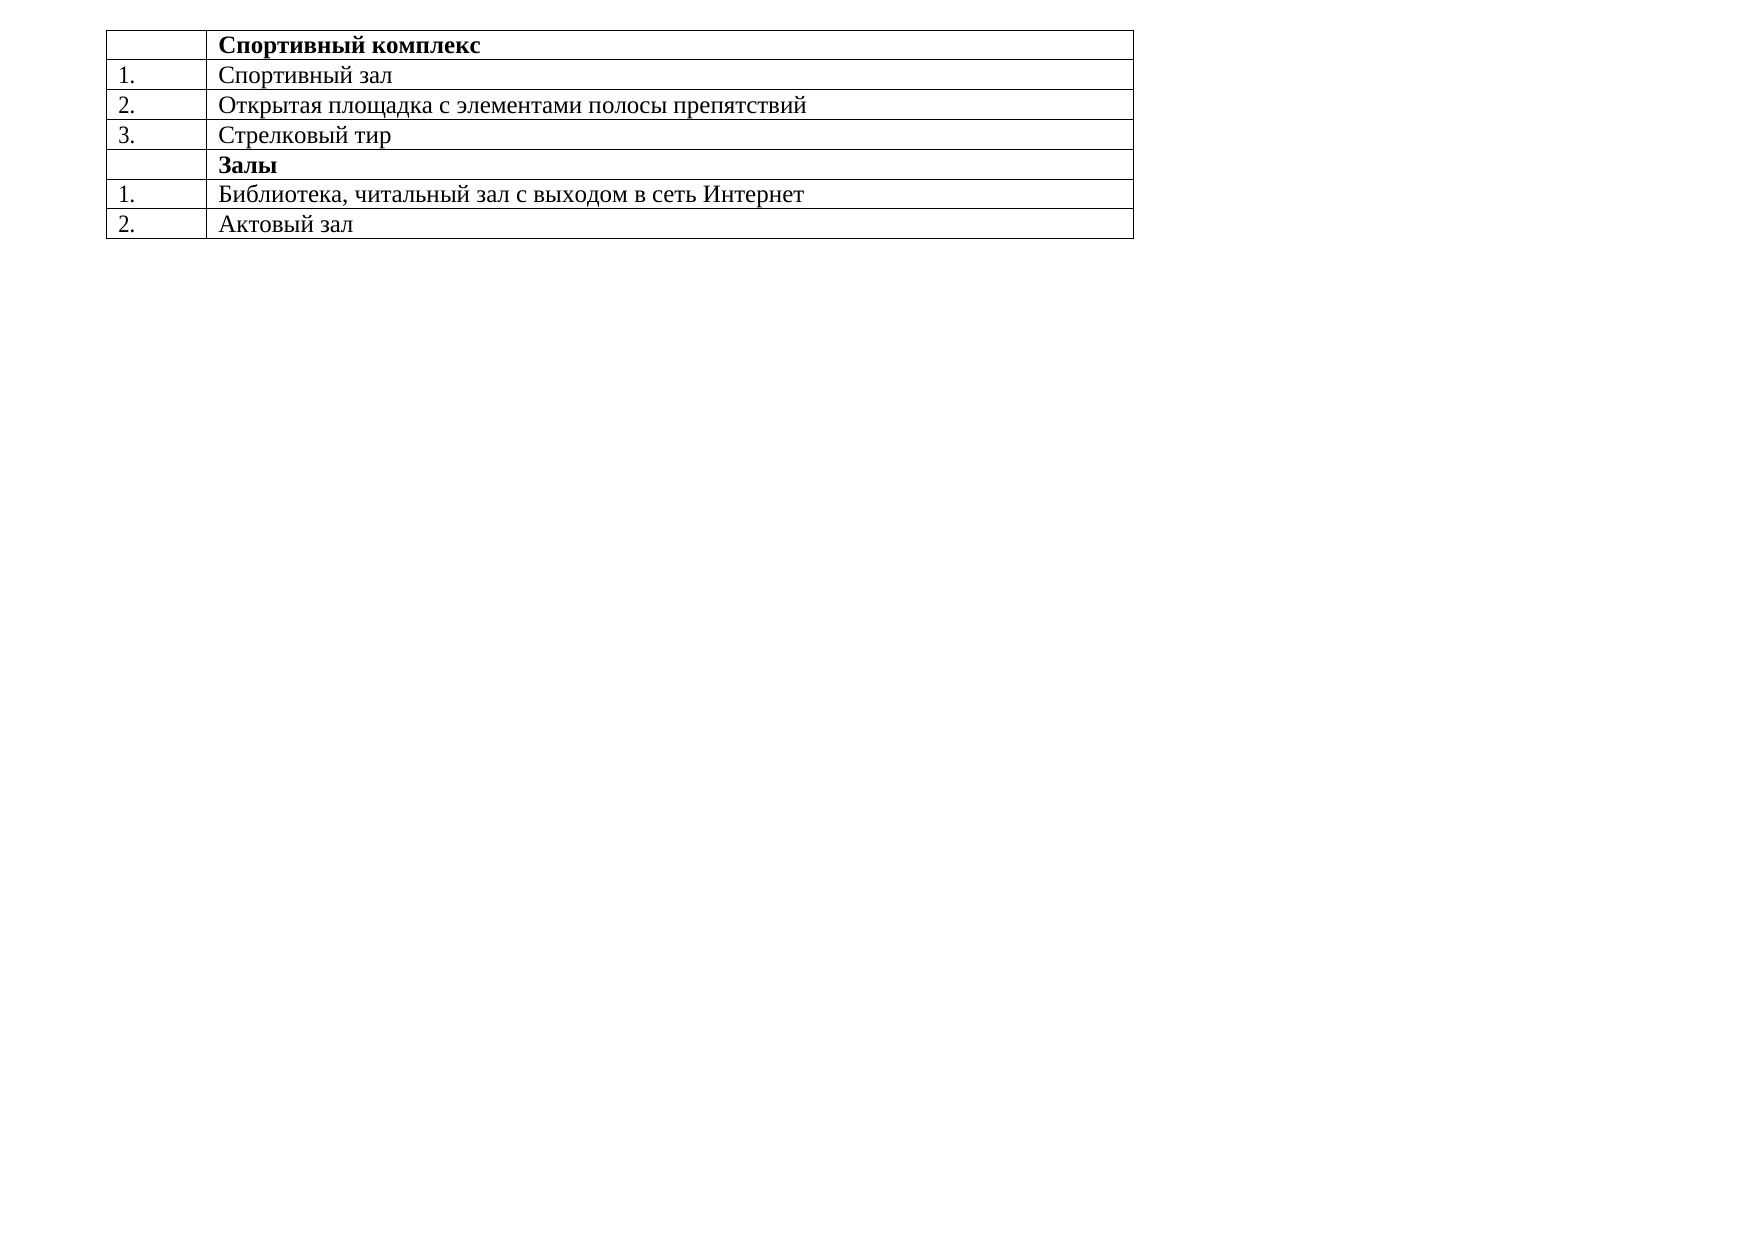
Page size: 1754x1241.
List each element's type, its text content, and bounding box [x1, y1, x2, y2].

table_cell [107, 31, 206, 59]
table_cell Стрелковый тир [207, 120, 1133, 149]
table_cell 3. [107, 120, 206, 149]
table_cell 2. [107, 209, 206, 238]
table_cell Библиотека, читальный зал с выходом в сеть Интернет [207, 180, 1133, 208]
table_cell [107, 150, 206, 178]
table_cell 2. [107, 90, 206, 119]
table_cell Залы [207, 150, 1133, 178]
table_cell 1. [107, 180, 206, 208]
table_cell Спортивный комплекс [207, 31, 1133, 59]
table_cell Спортивный зал [207, 60, 1133, 89]
table_cell Открытая площадка с элементами полосы препятствий [207, 90, 1133, 119]
table_cell 1. [107, 60, 206, 89]
table_cell Актовый зал [207, 209, 1133, 238]
